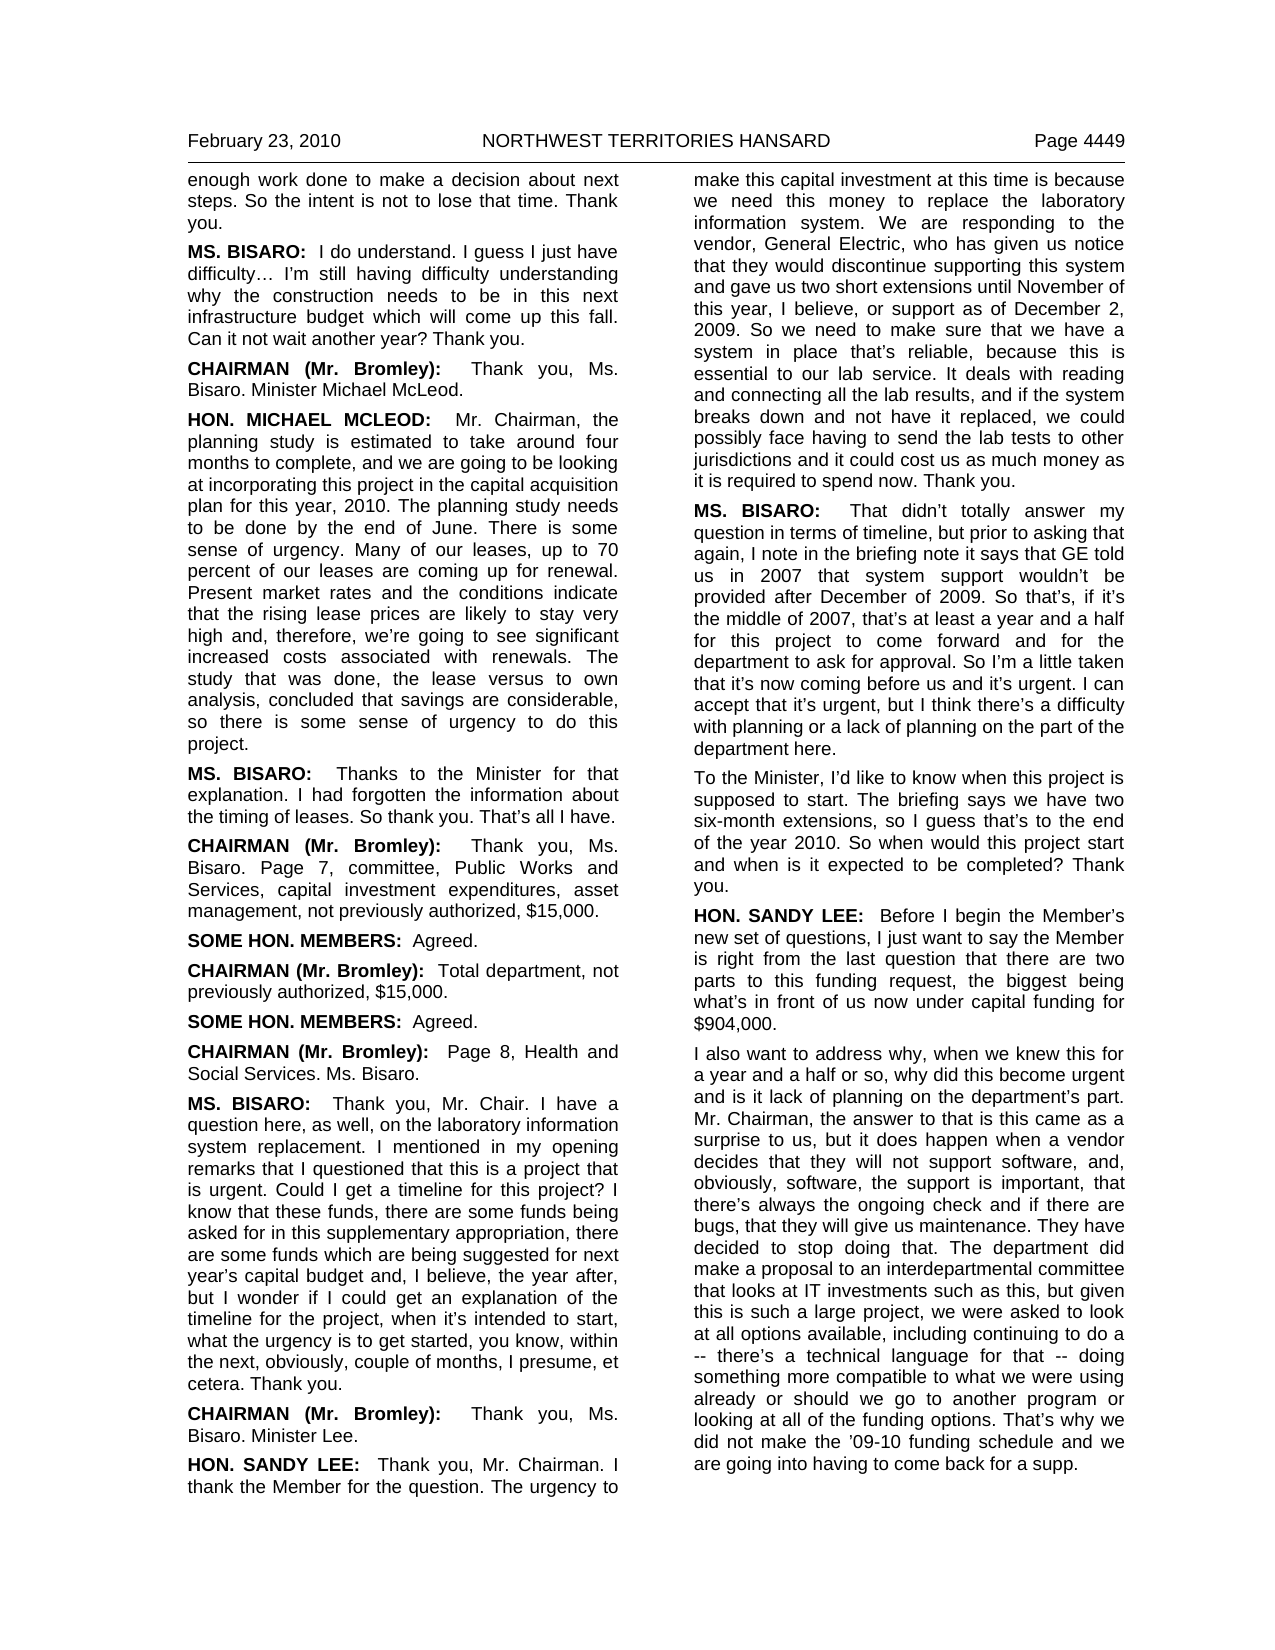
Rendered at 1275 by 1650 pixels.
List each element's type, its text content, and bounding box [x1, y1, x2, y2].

text CHAIRMAN (Mr. Bromley): Thank you, Ms. Bisaro. Minister Michael McLeod. [187, 357, 619, 401]
text CHAIRMAN (Mr. Bromley): Thank you, Ms. Bisaro. Minister Lee. [187, 1403, 619, 1446]
text MS. BISARO: That didn’t totally answer my question in terms of timeline, but prior to asking that again, I note in the briefing note it says that GE told us in 2007 that system support wouldn’t be provided after December of 2009. So that’s, if it’s the middle of 2007, that’s at least a year and a half for this project to come forward and for the department to ask for approval. So I’m a little taken that it’s now coming before us and it’s urgent. I can accept that it’s urgent, but I think there’s a difficulty with planning or a lack of planning on the part of the department here. [694, 500, 1125, 759]
text I also want to address why, when we knew this for a year and a half or so, why did this become urgent and is it lack of planning on the department’s part. Mr. Chairman, the answer to that is this came as a surprise to us, but it does happen when a vendor decides that they will not support software, and, obviously, software, the support is important, that there’s always the ongoing check and if there are bugs, that they will give us maintenance. They have decided to stop doing that. The department did make a proposal to an interdepartmental committee that looks at IT investments such as this, but given this is such a large project, we were asked to look at all options available, including continuing to do a -- there’s a technical language for that -- doing something more compatible to what we were using already or should we go to another program or looking at all of the funding options. That’s why we did not make the ’09-10 funding schedule and we are going into having to come back for a supp. [694, 1043, 1125, 1474]
text SOME HON. MEMBERS: Agreed. [187, 1011, 619, 1033]
text SOME HON. MEMBERS: Agreed. [187, 930, 619, 951]
text HON. SANDY LEE: Before I begin the Member’s new set of questions, I just want to say the Member is right from the last question that there are two parts to this funding request, the biggest being what’s in front of us now under capital funding for $904,000. [694, 905, 1125, 1034]
text MS. BISARO: I do understand. I guess I just have difficulty… I’m still having difficulty understanding why the construction needs to be in this next infrastructure budget which will come up this fall. Can it not wait another year? Thank you. [187, 241, 619, 349]
text HON. SANDY LEE: Thank you, Mr. Chairman. I thank the Member for the question. The urgency to make this capital investment at this time is because we need this money to replace the laboratory information system. We are responding to the vendor, General Electric, who has given us notice that they would discontinue supporting this system and gave us two short extensions until November of this year, I believe, or support as of December 2, 2009. So we need to make sure that we have a system in place that’s reliable, because this is essential to our lab service. It deals with reading and connecting all the lab results, and if the system breaks down and not have it replaced, we could possibly face having to send the lab tests to other jurisdictions and it could cost us as much money as it is required to spend now. Thank you. [694, 168, 1125, 492]
text CHAIRMAN (Mr. Bromley): Page 8, Health and Social Services. Ms. Bisaro. [187, 1041, 619, 1084]
text CHAIRMAN (Mr. Bromley): Thank you, Ms. Bisaro. Page 7, committee, Public Works and Services, capital investment expenditures, asset management, not previously authorized, $15,000. [187, 835, 619, 922]
text To the Minister, I’d like to know when this project is supposed to start. The briefing says we have two six-month extensions, so I guess that’s to the end of the year 2010. So when would this project start and when is it expected to be completed? Thank you. [694, 767, 1125, 897]
text CHAIRMAN (Mr. Bromley): Total department, not previously authorized, $15,000. [187, 960, 619, 1003]
text MS. BISARO: Thanks to the Minister for that explanation. I had forgotten the information about the timing of leases. So thank you. That’s all I have. [187, 762, 619, 827]
text MS. BISARO: Thank you, Mr. Chair. I have a question here, as well, on the laboratory information system replacement. I mentioned in my opening remarks that I questioned that this is a project that is urgent. Could I get a timeline for this project? I know that these funds, there are some funds being asked for in this supplementary appropriation, there are some funds which are being suggested for next year’s capital budget and, I believe, the year after, but I wonder if I could get an explanation of the timeline for the project, when it’s intended to start, what the urgency is to get started, you know, within the next, obviously, couple of months, I presume, et cetera. Thank you. [187, 1093, 619, 1394]
text HON. MICHAEL MCLEOD: Mr. Chairman, the planning study is estimated to take around four months to complete, and we are going to be looking at incorporating this project in the capital acquisition plan for this year, 2010. The planning study needs to be done by the end of June. There is some sense of urgency. Many of our leases, up to 70 percent of our leases are coming up for renewal. Present market rates and the conditions indicate that the rising lease prices are likely to stay very high and, therefore, we’re going to see significant increased costs associated with renewals. The study that was done, the lease versus to own analysis, concluded that savings are considerable, so there is some sense of urgency to do this project. [187, 409, 619, 754]
